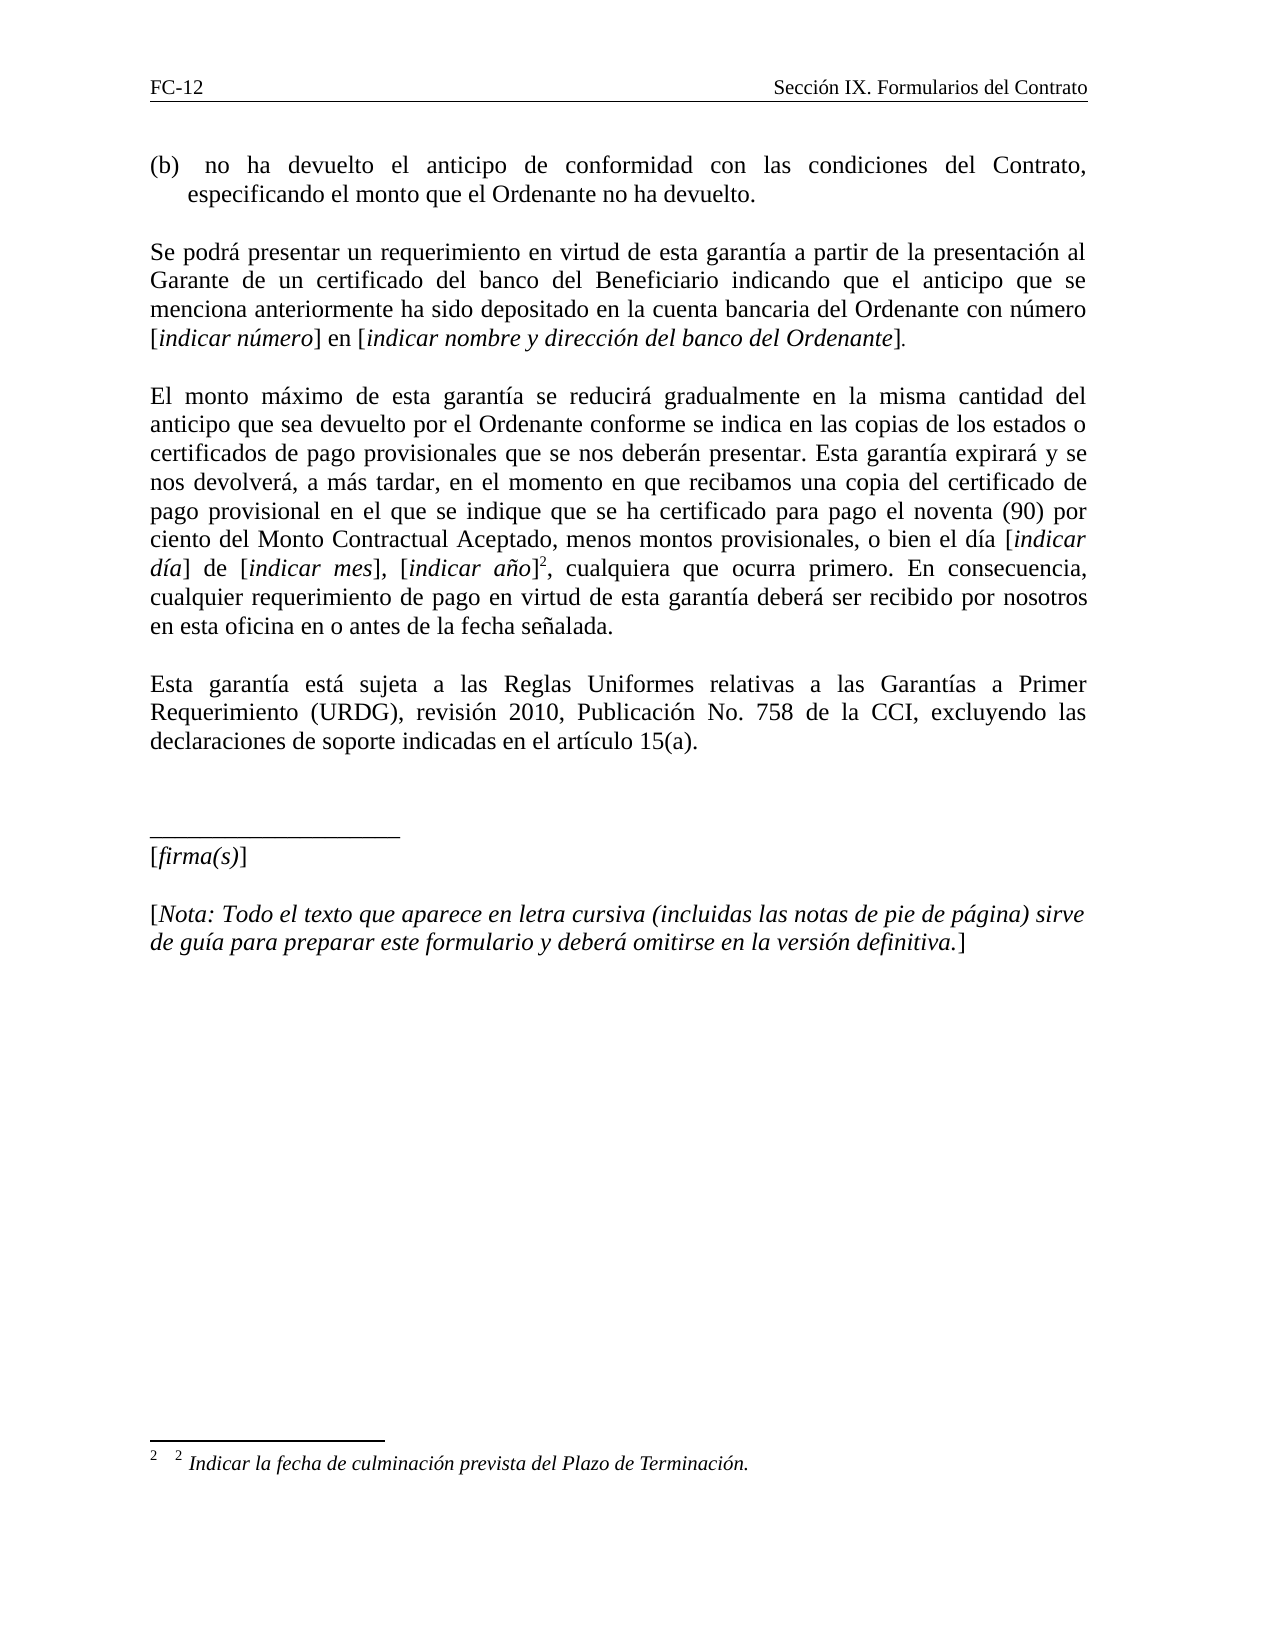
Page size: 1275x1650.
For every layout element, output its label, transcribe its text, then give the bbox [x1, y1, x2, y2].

text [Nota: Todo el texto que aparece en letra cursiva (incluidas las notas de pie de página) sirve de guía para preparar este formulario y deberá omitirse en la versión definitiva.] [150, 870, 1088, 956]
text Esta garantía está sujeta a las Reglas Uniformes relativas a las Garantías a Primer Requerimiento (URDG), revisión 2010, Publicación No. 758 de la CCI, excluyendo las declaraciones de soporte indicadas en el artículo 15(a). [150, 669, 1088, 755]
list no ha devuelto el anticipo de conformidad con las condiciones del Contrato, especificando el monto que el Ordenante no ha devuelto. [150, 150, 1088, 207]
text El monto máximo de esta garantía se reducirá gradualmente en la misma cantidad del anticipo que sea devuelto por el Ordenante conforme se indica en las copias de los estados o certificados de pago provisionales que se nos deberán presentar. Esta garantía expirará y se nos devolverá, a más tardar, en el momento en que recibamos una copia del certificado de pago provisional en el que se indique que se ha certificado para pago el noventa (90) por ciento del Monto Contractual Aceptado, menos montos provisionales, o bien el día [indicar día] de [indicar mes], [indicar año]2, cualquiera que ocurra primero. En consecuencia, cualquier requerimiento de pago en virtud de esta garantía deberá ser recibido por nosotros en esta oficina en o antes de la fecha señalada. [150, 381, 1088, 639]
text Se podrá presentar un requerimiento en virtud de esta garantía a partir de la presentación al Garante de un certificado del banco del Beneficiario indicando que el anticipo que se menciona anteriormente ha sido depositado en la cuenta bancaria del Ordenante con número [indicar número] en [indicar nombre y dirección del banco del Ordenante]. [150, 237, 1088, 352]
text ____________________ [firma(s)] [150, 812, 1088, 870]
